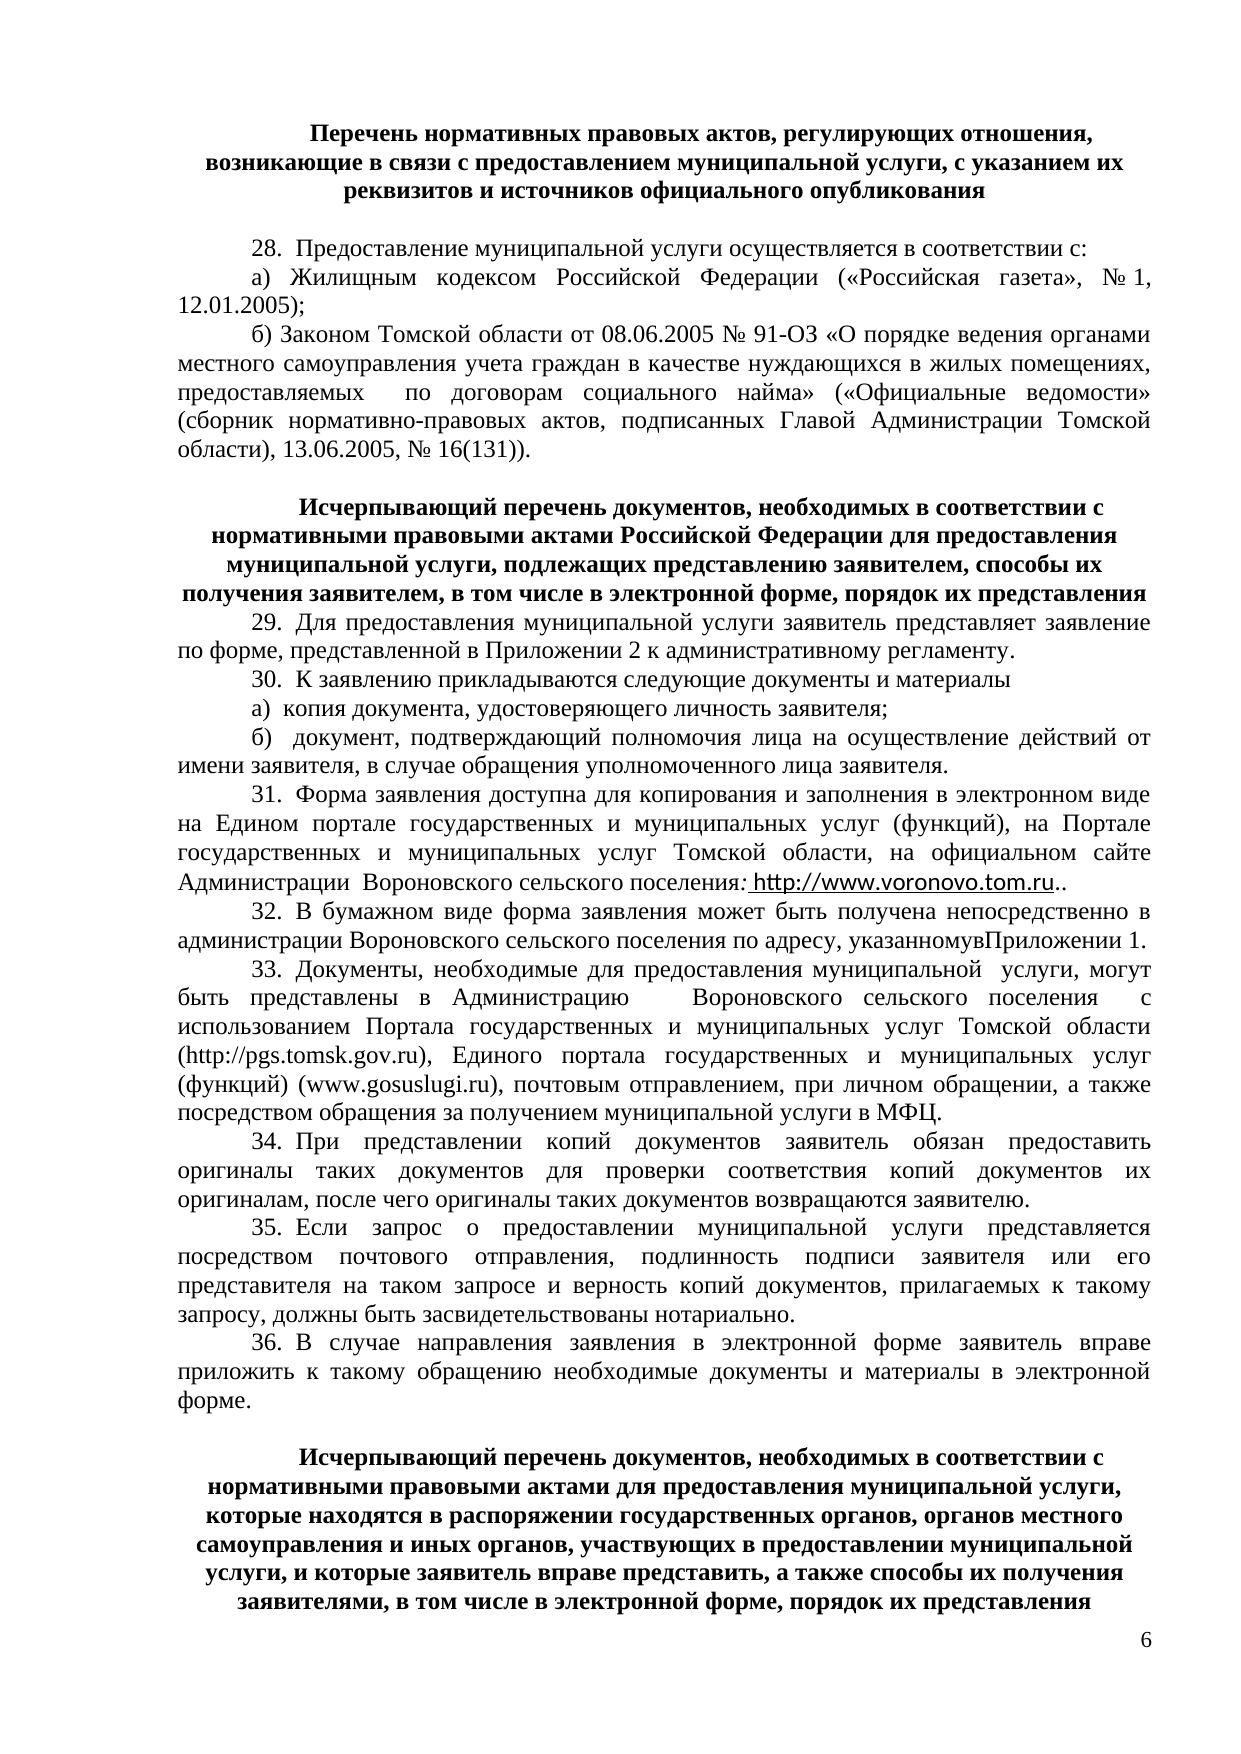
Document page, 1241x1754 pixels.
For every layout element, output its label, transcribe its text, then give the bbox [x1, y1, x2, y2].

text а) Жилищным кодексом Российской Федерации («Российская газета», № 1, 12.01.2005); [177, 262, 1152, 319]
list К заявлению прикладываются следующие документы и материалы [177, 664, 1152, 693]
list Предоставление муниципальной услуги осуществляется в соответствии с: [177, 233, 1152, 262]
text Перечень нормативных правовых актов, регулирующих отношения, возникающие в связи с предоставлением муниципальной услуги, с указанием их реквизитов и источников официального опубликования [177, 118, 1152, 204]
list Для предоставления муниципальной услуги заявитель представляет заявление по форме, представленной в Приложении 2 к административному регламенту. [177, 607, 1152, 664]
text Исчерпывающий перечень документов, необходимых в соответствии с нормативными правовыми актами Российской Федерации для предоставления муниципальной услуги, подлежащих представлению заявителем, способы их получения заявителем, в том числе в электронной форме, порядок их представления [177, 492, 1152, 607]
list Если запрос о предоставлении муниципальной услуги представляется посредством почтового отправления, подлинность подписи заявителя или его представителя на таком запросе и верность копий документов, прилагаемых к такому запросу, должны быть засвидетельствованы нотариально. [177, 1212, 1152, 1327]
text б) документ, подтверждающий полномочия лица на осуществление действий от имени заявителя, в случае обращения уполномоченного лица заявителя. [177, 722, 1152, 779]
list В бумажном виде форма заявления может быть получена непосредственно в администрации Вороновского сельского поселения по адресу, указанномувПриложении 1. [177, 896, 1152, 954]
list Форма заявления доступна для копирования и заполнения в электронном виде на Едином портале государственных и муниципальных услуг (функций), на Портале государственных и муниципальных услуг Томской области, на официальном сайте Администрации Вороновского сельского поселения: http://www.voronovo.tom.ru.. [177, 779, 1152, 896]
text б) Законом Томской области от 08.06.2005 № 91-ОЗ «О порядке ведения органами местного самоуправления учета граждан в качестве нуждающихся в жилых помещениях, предоставляемых по договорам социального найма» («Официальные ведомости» (сборник нормативно-правовых актов, подписанных Главой Администрации Томской области), 13.06.2005, № 16(131)). [177, 319, 1152, 463]
list При представлении копий документов заявитель обязан предоставить оригиналы таких документов для проверки соответствия копий документов их оригиналам, после чего оригиналы таких документов возвращаются заявителю. [177, 1126, 1152, 1212]
list В случае направления заявления в электронной форме заявитель вправе приложить к такому обращению необходимые документы и материалы в электронной форме. [177, 1327, 1152, 1414]
text а) копия документа, удостоверяющего личность заявителя; [177, 693, 1152, 722]
text Исчерпывающий перечень документов, необходимых в соответствии с нормативными правовыми актами для предоставления муниципальной услуги, которые находятся в распоряжении государственных органов, органов местного самоуправления и иных органов, участвующих в предоставлении муниципальной услуги, и которые заявитель вправе представить, а также способы их получения заявителями, в том числе в электронной форме, порядок их представления [177, 1442, 1152, 1615]
list Документы, необходимые для предоставления муниципальной услуги, могут быть представлены в Администрацию Вороновского сельского поселения с использованием Портала государственных и муниципальных услуг Томской области (http://pgs.tomsk.gov.ru), Единого портала государственных и муниципальных услуг (функций) (www.gosuslugi.ru), почтовым отправлением, при личном обращении, а также посредством обращения за получением муниципальной услуги в МФЦ. [177, 954, 1152, 1126]
